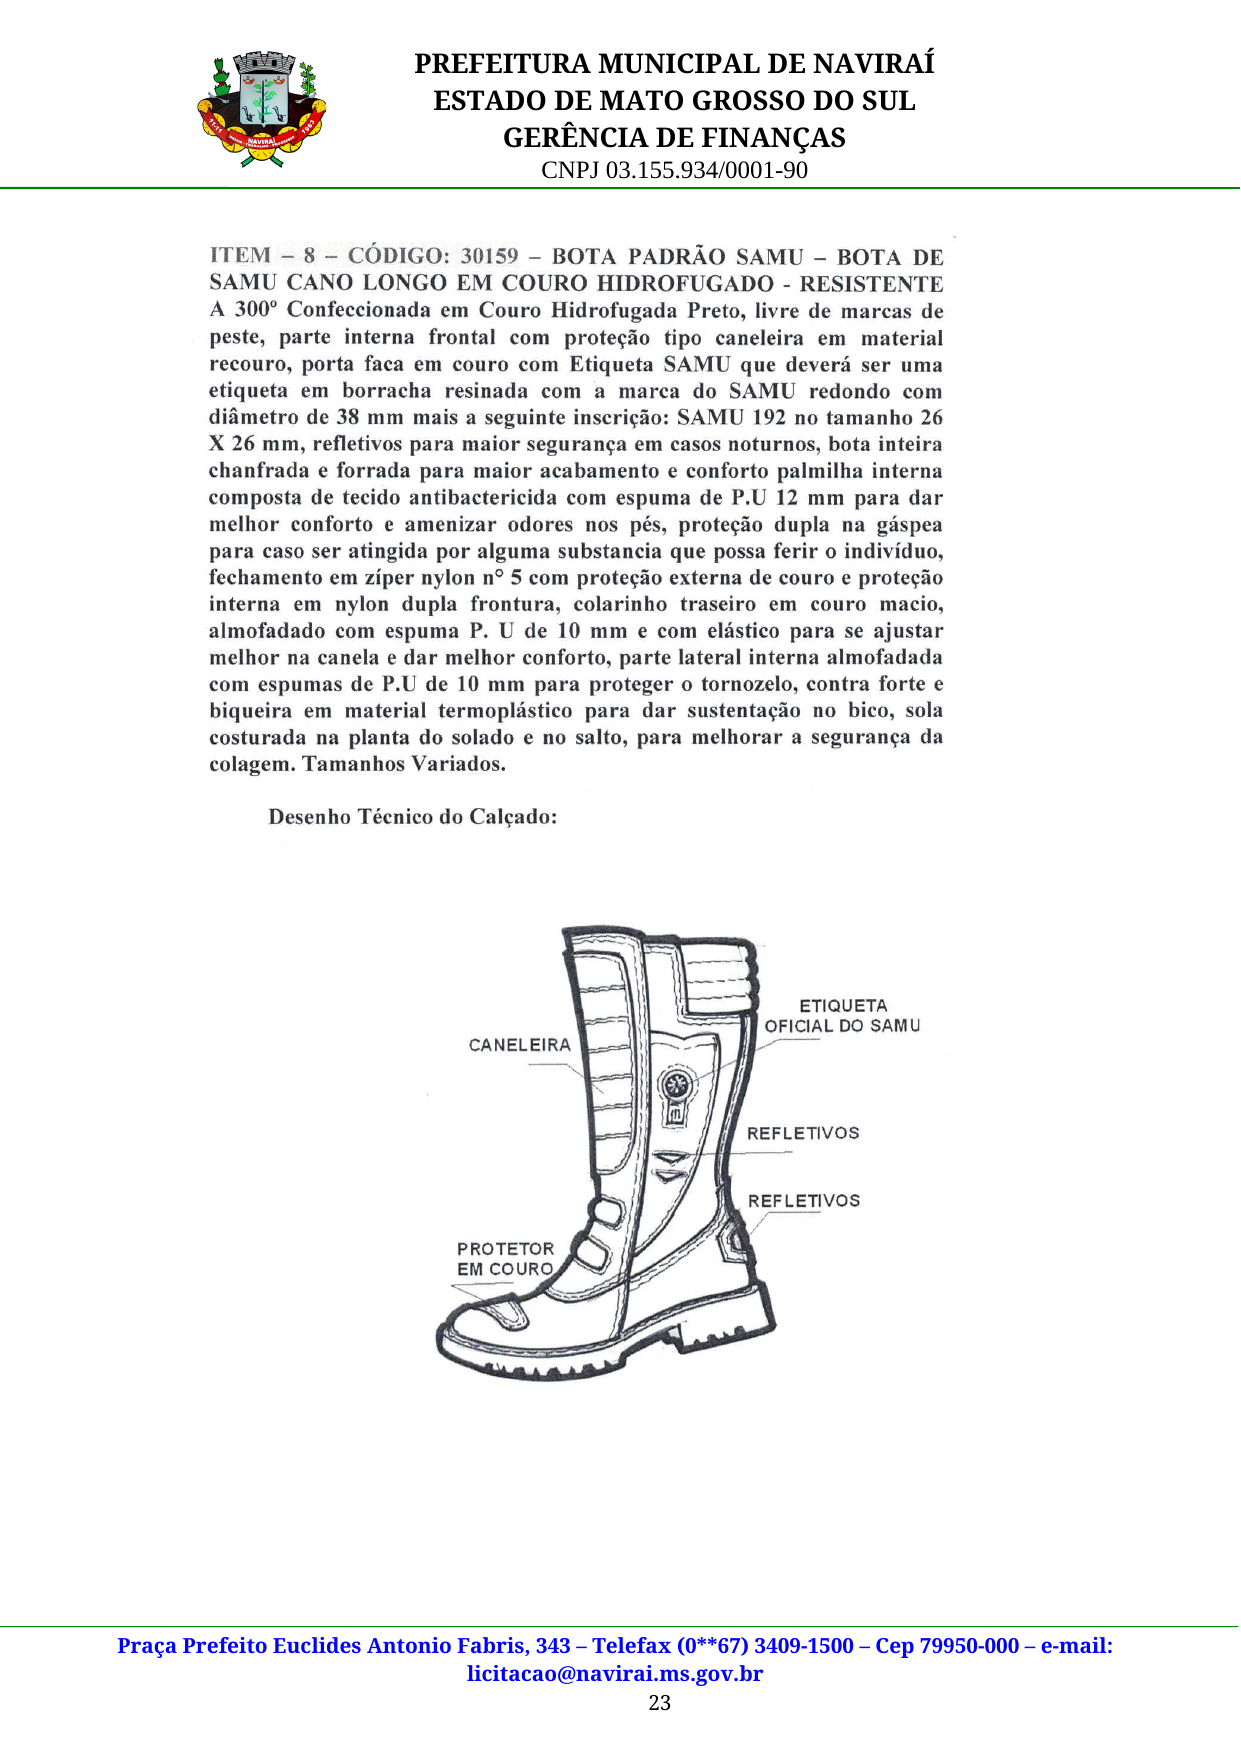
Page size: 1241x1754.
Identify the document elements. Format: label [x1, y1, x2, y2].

picture [197, 51, 327, 168]
